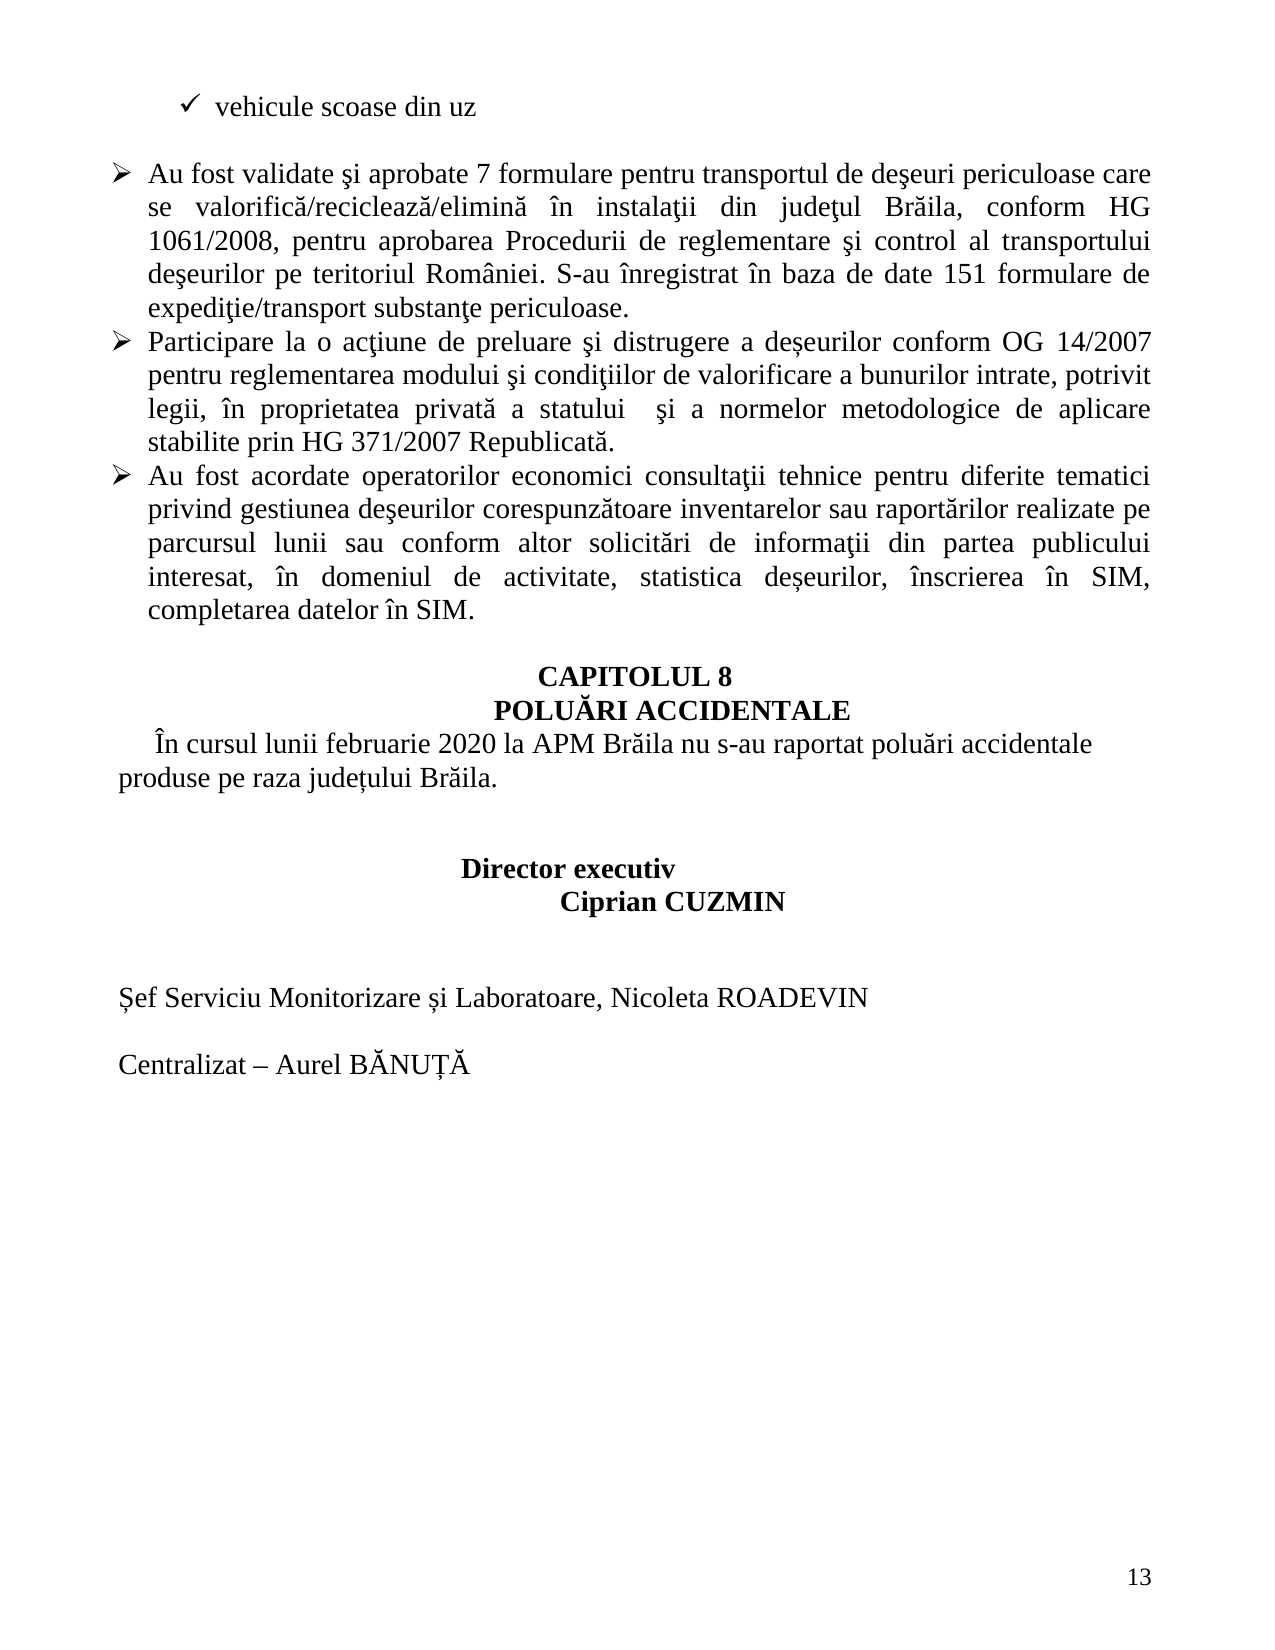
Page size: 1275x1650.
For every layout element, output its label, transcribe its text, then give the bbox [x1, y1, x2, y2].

subtitle CAPITOLUL 8 [118, 659, 1152, 693]
list Au fost acordate operatorilor economici consultaţii tehnice pentru diferite tematici privind gestiunea deşeurilor corespunzătoare inventarelor sau raportărilor realizate pe parcursul lunii sau conform altor solicitări de informaţii din partea publicului interesat, în domeniul de activitate, statistica deșeurilor, înscrierea în SIM, completarea datelor în SIM. [110, 458, 1152, 626]
list Participare la o acţiune de preluare şi distrugere a deșeurilor conform OG 14/2007 pentru reglementarea modului şi condiţiilor de valorificare a bunurilor intrate, potrivit legii, în proprietatea privată a statului şi a normelor metodologice de aplicare stabilite prin HG 371/2007 Republicată. [110, 324, 1152, 458]
list Au fost validate şi aprobate 7 formulare pentru transportul de deşeuri periculoase care se valorifică/reciclează/elimină în instalaţii din judeţul Brăila, conform HG 1061/2008, pentru aprobarea Procedurii de reglementare şi control al transportului deşeurilor pe teritoriul României. S-au înregistrat în baza de date 151 formulare de expediţie/transport substanţe periculoase. [110, 156, 1152, 324]
text Șef Serviciu Monitorizare și Laboratoare, Nicoleta ROADEVIN [118, 980, 1152, 1014]
text POLUĂRI ACCIDENTALE [118, 693, 1152, 726]
text Director executiv [118, 851, 1152, 884]
text În cursul lunii februarie 2020 la APM Brăila nu s-au raportat poluări accidentale produse pe raza județului Brăila. [118, 726, 1152, 793]
list vehicule scoase din uz [178, 89, 1152, 122]
text Centralizat – Aurel BĂNUȚĂ [118, 1047, 1218, 1081]
text Ciprian CUZMIN [118, 884, 1152, 918]
